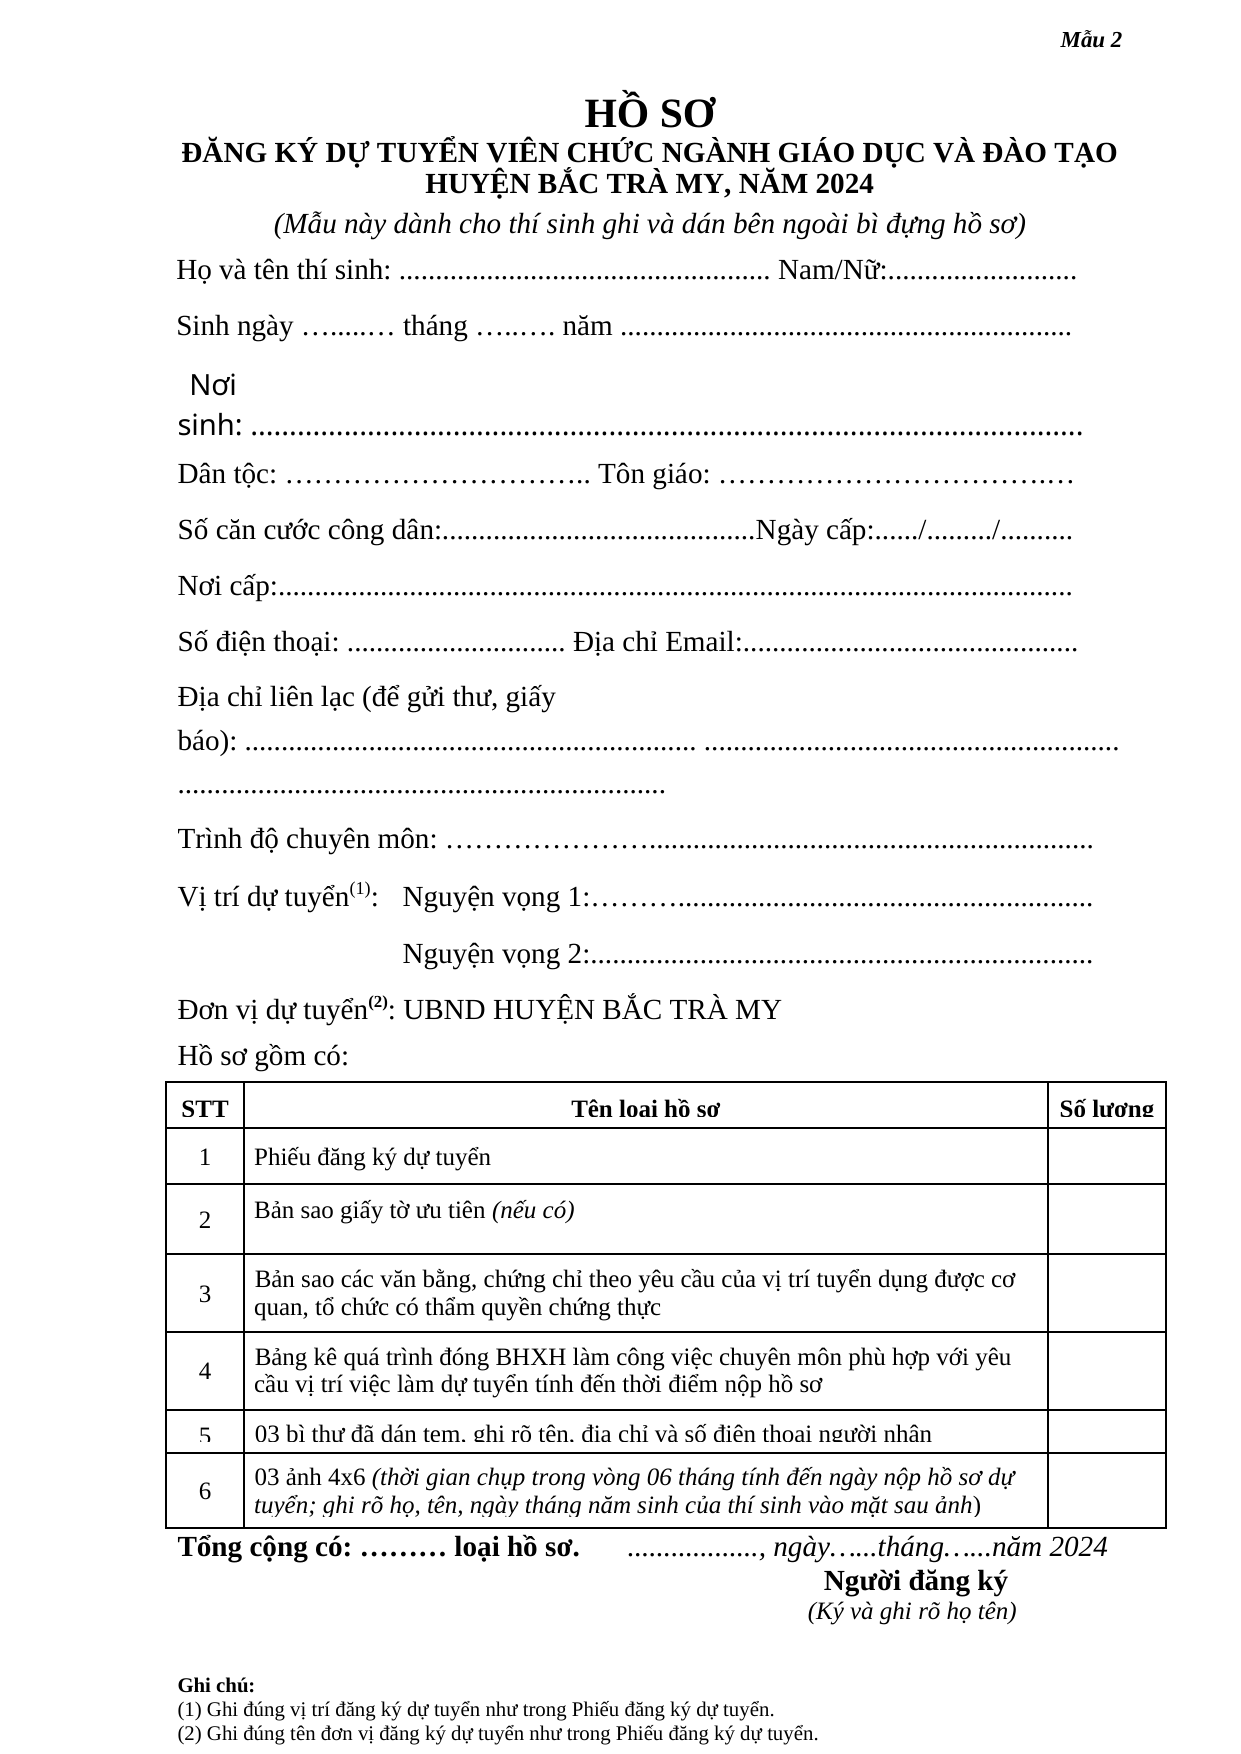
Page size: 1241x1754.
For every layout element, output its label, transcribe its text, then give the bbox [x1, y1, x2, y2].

table_header Số lượng [1049, 1083, 1165, 1127]
table_cell [1049, 1411, 1165, 1452]
table_cell 4 [167, 1333, 243, 1408]
table_cell [1049, 1185, 1165, 1253]
table_cell 3 [167, 1255, 243, 1331]
text Đơn vị dự tuyển(2): UBND HUYỆN BẮC TRÀ MY [177, 992, 1122, 1025]
text Tổng cộng có: ……… loại hồ sơ. .................., ngày…...tháng…...năm 2024 [177, 1529, 1122, 1563]
table_cell 6 [167, 1454, 243, 1527]
table_header Tên loại hồ sơ [245, 1083, 1047, 1127]
text Ghi chú: [177, 1673, 1122, 1697]
table_cell Phiếu đăng ký dự tuyển [245, 1129, 1047, 1183]
text Họ và tên thí sinh: ................................................... Nam/Nữ:.......................... [176, 252, 1122, 286]
text Vị trí dự tuyển(1): Nguyện vọng 1:………......................................................... [177, 877, 1122, 913]
text Dân tộc: ………………………….. Tôn giáo: …………………………….… [177, 456, 1122, 490]
text (Ký và ghi rõ họ tên) [627, 1596, 1122, 1625]
table_header STT [167, 1083, 243, 1127]
text Nguyện vọng 2:..................................................................... [327, 936, 1122, 970]
table_cell [1049, 1129, 1165, 1183]
table_cell 2 [167, 1185, 243, 1253]
table_cell [1049, 1454, 1165, 1527]
text Người đăng ký [627, 1563, 1122, 1596]
table_cell 03 ảnh 4x6 (thời gian chụp trong vòng 06 tháng tính đến ngày nộp hồ sơ dự tuyển; ghi rõ họ, tên, ngày tháng năm sinh của thí sinh vào mặt sau ảnh) [245, 1454, 1047, 1527]
text HỒ SƠ [177, 89, 1122, 137]
table_cell Bảng kê quá trình đóng BHXH làm công việc chuyên môn phù hợp với yêu cầu vị trí việc làm dự tuyển tính đến thời điểm nộp hồ sơ [245, 1333, 1047, 1408]
text (1) Ghi đúng vị trí đăng ký dự tuyển như trong Phiếu đăng ký dự tuyển. (2) Ghi đúng tên đơn vị đăng ký dự tuyển như trong Phiếu đăng ký dự tuyển. [177, 1697, 1122, 1745]
text Nơi sinh: ........................................................................................................... [177, 364, 1122, 444]
table_cell Bản sao giấy tờ ưu tiên (nếu có) …………………………….................................................. [245, 1185, 1047, 1253]
text Hồ sơ gồm có: [177, 1038, 1122, 1071]
text Nơi cấp:............................................................................................................. [177, 568, 1122, 601]
text Sinh ngày ….....… tháng …..…. năm .............................................................. [176, 308, 1122, 342]
table_cell 03 bì thư đã dán tem, ghi rõ tên, địa chỉ và số điện thoại người nhận [245, 1411, 1047, 1452]
text Trình độ chuyên môn: …………………............................................................. [177, 822, 1122, 855]
table_cell 5 [167, 1411, 243, 1452]
text (Mẫu này dành cho thí sinh ghi và dán bên ngoài bì đựng hồ sơ) [177, 206, 1122, 240]
text Số điện thoại: .............................. Địa chỉ Email:.............................................. [177, 624, 1122, 657]
table_cell [1049, 1333, 1165, 1408]
text Địa chỉ liên lạc (để gửi thư, giấy báo): .............................................................. ............................................................................................................................ [177, 679, 1122, 799]
table_cell 1 [167, 1129, 243, 1183]
table_cell [1049, 1255, 1165, 1331]
text ĐĂNG KÝ DỰ TUYỂN VIÊN CHỨC NGÀNH GIÁO DỤC VÀ ĐÀO TẠO HUYỆN BẮC TRÀ MY, NĂM 2024 [177, 137, 1122, 200]
text Số căn cước công dân:...........................................Ngày cấp:....../........./.......... [177, 512, 1122, 546]
table_cell Bản sao các văn bằng, chứng chỉ theo yêu cầu của vị trí tuyển dụng được cơ quan, tổ chức có thẩm quyền chứng thực [245, 1255, 1047, 1331]
